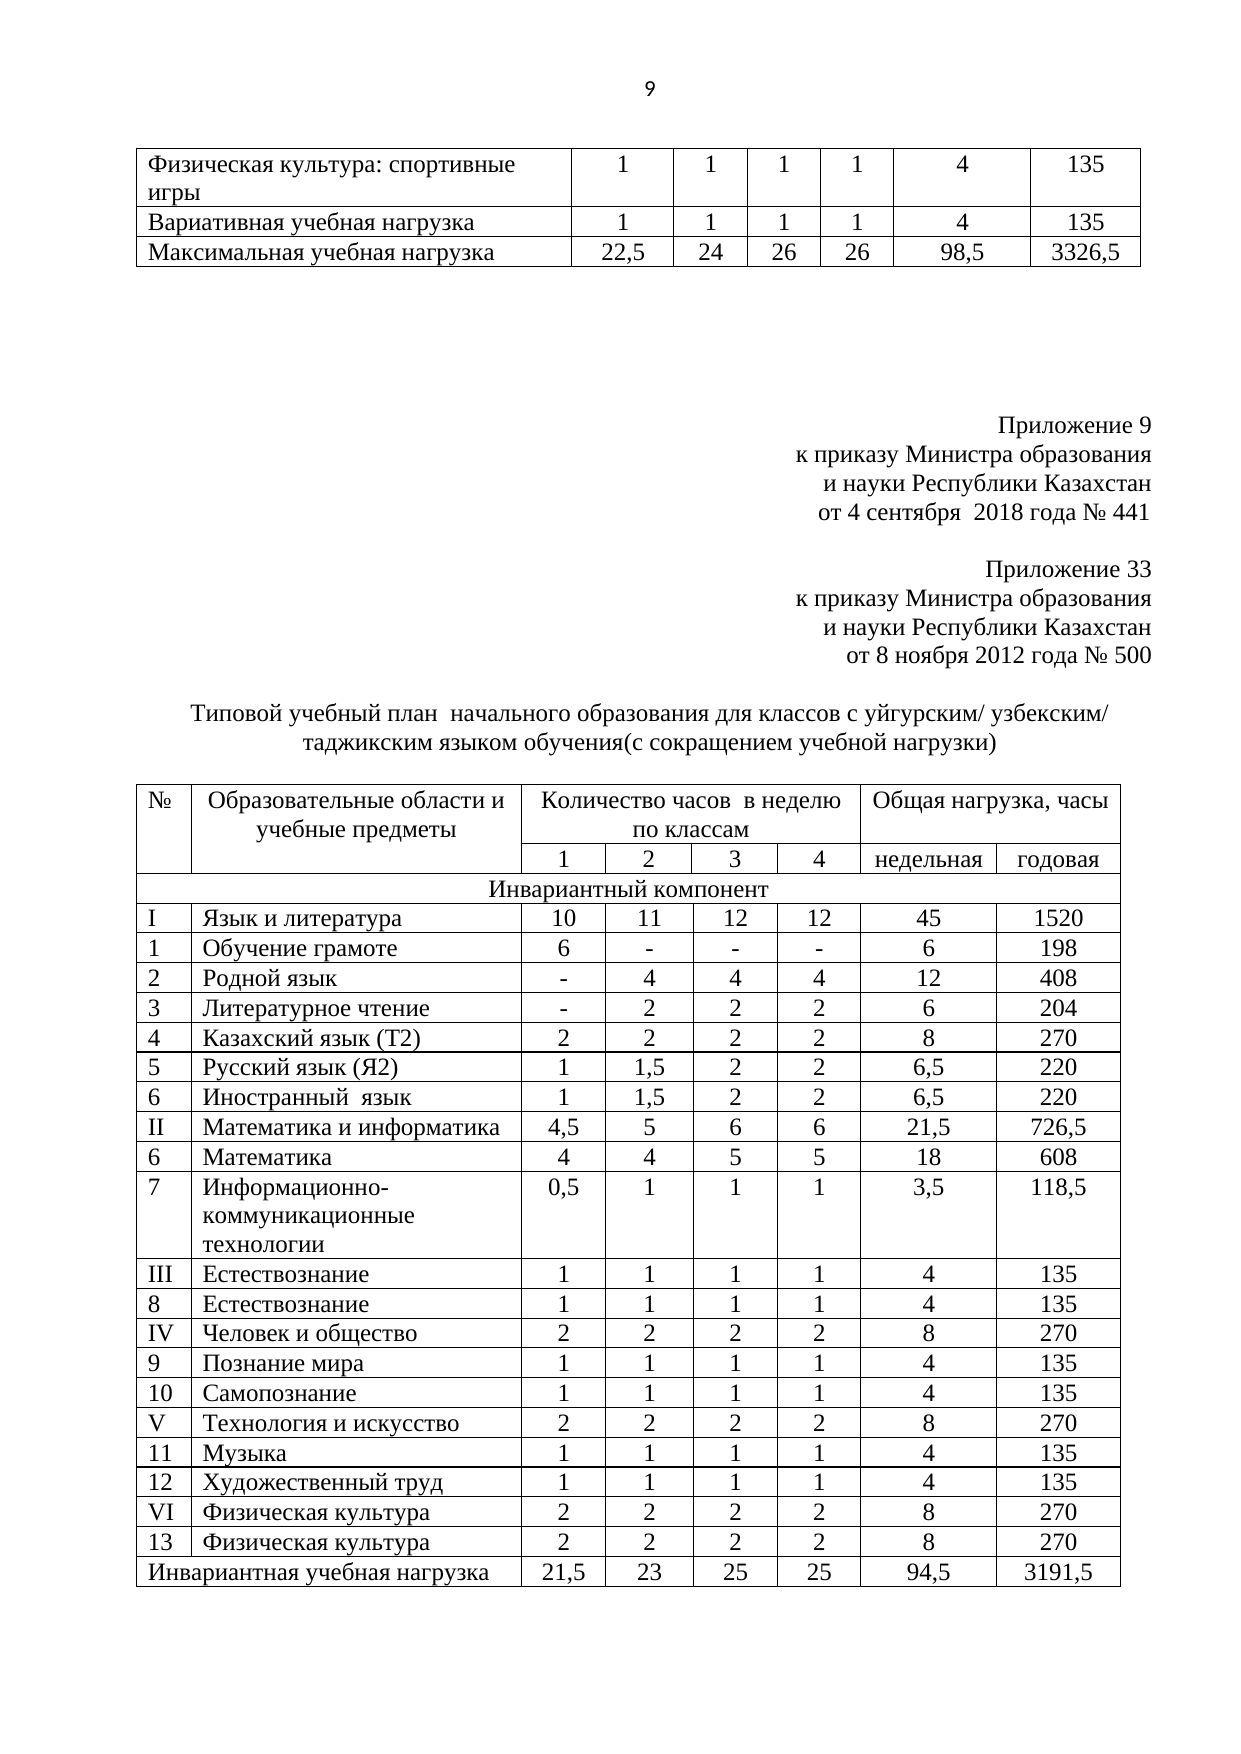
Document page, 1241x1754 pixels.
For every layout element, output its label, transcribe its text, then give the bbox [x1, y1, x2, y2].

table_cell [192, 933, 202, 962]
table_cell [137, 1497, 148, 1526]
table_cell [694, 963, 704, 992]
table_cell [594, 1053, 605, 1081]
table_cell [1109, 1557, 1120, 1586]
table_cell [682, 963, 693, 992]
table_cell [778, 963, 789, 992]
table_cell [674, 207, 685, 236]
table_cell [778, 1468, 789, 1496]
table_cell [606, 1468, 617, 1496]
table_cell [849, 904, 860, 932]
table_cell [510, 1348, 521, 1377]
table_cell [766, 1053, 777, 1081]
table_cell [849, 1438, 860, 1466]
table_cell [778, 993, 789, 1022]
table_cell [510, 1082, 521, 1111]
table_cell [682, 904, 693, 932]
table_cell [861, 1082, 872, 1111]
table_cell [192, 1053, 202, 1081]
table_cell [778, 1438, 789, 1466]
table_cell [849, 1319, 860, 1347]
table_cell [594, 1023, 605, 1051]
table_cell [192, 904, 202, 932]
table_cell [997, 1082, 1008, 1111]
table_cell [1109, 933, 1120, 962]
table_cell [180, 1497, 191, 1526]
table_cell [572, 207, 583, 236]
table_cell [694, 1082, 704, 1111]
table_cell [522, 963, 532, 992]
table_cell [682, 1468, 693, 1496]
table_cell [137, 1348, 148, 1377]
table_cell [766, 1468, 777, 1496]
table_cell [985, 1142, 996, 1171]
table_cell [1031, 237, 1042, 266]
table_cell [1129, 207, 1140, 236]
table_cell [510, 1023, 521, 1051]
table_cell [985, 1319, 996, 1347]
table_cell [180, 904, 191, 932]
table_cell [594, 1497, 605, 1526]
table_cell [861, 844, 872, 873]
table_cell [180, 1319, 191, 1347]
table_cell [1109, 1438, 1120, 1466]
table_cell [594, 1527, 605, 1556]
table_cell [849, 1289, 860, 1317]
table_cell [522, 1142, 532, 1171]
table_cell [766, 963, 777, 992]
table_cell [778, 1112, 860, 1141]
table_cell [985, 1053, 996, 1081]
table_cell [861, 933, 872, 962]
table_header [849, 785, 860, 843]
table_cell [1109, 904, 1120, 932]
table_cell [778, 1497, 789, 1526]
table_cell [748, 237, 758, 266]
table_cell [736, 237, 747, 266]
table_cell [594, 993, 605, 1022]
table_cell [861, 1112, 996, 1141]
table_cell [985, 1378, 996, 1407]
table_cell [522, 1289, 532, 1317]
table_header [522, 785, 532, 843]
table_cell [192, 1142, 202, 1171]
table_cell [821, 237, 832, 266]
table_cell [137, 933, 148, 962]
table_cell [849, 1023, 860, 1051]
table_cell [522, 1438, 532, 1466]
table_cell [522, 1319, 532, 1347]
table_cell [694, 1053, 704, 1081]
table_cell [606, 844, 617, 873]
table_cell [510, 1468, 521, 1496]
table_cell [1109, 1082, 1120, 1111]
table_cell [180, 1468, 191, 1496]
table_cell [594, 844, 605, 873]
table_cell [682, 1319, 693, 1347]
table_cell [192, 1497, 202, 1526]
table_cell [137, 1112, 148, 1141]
text к приказу Министра образования [148, 583, 1152, 612]
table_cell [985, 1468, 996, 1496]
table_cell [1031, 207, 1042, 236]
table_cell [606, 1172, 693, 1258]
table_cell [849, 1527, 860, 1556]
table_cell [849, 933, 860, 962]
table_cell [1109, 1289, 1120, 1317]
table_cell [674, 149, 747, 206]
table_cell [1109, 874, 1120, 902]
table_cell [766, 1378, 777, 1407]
text Типовой учебный план начального образования для классов с уйгурским/ узбекским/ таджикским языком обучения(с сокращением учебной нагрузки) [148, 698, 1152, 756]
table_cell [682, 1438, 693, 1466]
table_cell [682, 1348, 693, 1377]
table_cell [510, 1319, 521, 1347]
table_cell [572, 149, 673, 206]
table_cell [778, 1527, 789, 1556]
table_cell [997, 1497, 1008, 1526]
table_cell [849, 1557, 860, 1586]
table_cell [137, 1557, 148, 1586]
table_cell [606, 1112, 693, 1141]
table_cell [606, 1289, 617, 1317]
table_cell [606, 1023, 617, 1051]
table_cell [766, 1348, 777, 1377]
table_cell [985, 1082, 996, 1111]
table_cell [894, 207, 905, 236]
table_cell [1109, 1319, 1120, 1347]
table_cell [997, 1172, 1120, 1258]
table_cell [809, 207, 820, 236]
text Приложение 33 [148, 554, 1152, 583]
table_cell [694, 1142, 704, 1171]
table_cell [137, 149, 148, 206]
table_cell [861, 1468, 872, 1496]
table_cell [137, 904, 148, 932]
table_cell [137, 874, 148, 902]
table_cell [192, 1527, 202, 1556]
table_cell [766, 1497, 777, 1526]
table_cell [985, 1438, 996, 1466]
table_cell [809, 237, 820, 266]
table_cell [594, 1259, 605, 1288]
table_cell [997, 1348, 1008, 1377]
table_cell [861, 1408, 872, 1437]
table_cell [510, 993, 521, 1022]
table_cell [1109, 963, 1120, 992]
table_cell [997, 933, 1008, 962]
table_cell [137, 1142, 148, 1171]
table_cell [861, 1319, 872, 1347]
text и науки Республики Казахстан [148, 612, 1152, 641]
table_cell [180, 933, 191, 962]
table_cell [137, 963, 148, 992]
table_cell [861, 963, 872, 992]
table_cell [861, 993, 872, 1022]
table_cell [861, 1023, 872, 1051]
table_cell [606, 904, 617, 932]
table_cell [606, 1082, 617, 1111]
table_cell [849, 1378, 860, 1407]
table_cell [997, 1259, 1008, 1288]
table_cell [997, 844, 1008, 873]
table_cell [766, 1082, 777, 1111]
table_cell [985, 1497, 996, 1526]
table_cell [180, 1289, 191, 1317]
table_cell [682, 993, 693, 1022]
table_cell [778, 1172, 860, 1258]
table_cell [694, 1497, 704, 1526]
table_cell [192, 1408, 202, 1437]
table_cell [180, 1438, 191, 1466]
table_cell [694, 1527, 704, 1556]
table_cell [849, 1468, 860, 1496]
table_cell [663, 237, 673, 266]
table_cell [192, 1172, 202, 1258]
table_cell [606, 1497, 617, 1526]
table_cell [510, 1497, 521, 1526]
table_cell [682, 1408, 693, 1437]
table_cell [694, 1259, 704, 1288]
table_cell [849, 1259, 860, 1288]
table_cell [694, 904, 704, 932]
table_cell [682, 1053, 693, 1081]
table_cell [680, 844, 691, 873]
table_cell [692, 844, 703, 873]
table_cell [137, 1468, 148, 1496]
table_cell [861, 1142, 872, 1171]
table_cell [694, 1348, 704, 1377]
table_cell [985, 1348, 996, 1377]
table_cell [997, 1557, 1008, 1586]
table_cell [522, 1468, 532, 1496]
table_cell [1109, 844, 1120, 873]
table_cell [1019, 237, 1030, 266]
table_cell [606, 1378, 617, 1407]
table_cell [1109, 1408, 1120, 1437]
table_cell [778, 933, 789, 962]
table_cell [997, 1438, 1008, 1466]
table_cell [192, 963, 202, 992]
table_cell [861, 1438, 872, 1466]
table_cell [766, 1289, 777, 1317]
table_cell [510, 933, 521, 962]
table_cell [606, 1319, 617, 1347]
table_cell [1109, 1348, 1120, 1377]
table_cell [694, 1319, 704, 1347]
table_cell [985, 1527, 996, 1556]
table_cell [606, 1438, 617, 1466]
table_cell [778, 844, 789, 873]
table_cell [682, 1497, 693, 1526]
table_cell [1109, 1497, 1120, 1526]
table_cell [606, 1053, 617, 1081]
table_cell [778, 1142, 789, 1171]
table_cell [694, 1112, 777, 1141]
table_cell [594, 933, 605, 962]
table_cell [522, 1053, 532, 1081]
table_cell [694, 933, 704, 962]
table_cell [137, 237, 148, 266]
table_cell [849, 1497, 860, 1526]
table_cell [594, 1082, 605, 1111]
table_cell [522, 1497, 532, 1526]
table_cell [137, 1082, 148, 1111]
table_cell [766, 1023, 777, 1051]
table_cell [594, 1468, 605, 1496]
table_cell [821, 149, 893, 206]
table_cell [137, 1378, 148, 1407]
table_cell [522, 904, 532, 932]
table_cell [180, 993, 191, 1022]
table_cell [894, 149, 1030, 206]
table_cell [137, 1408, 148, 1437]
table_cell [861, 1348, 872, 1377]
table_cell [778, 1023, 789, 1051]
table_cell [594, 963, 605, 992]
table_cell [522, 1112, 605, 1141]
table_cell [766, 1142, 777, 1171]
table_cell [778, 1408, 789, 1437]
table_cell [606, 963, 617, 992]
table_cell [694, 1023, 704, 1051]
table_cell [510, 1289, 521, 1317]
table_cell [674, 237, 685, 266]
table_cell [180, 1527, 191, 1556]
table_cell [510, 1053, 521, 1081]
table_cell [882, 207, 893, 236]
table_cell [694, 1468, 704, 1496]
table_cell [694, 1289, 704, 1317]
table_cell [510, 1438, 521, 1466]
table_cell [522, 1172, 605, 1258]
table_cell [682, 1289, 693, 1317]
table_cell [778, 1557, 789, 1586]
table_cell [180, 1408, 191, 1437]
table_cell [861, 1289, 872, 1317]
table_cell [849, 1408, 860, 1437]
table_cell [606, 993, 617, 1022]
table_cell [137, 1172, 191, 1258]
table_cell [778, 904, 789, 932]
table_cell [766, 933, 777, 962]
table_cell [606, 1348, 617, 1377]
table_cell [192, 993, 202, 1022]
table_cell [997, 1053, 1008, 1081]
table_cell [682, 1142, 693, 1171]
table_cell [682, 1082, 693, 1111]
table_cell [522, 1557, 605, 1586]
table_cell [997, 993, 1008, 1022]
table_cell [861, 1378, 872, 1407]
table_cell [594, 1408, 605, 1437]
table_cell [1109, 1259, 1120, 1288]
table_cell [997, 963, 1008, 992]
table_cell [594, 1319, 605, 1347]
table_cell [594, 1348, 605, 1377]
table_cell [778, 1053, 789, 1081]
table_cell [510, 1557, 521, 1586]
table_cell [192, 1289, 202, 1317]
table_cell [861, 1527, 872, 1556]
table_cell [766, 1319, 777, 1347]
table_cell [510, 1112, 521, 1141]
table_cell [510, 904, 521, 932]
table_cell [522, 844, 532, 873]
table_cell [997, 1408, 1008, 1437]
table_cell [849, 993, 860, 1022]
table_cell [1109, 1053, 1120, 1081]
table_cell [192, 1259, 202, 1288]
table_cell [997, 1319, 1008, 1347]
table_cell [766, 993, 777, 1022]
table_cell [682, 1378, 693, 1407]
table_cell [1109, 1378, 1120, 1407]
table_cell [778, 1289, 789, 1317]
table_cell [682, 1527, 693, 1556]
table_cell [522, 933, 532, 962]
text и науки Республики Казахстан [148, 468, 1152, 497]
text от 8 ноября 2012 года № 500 [148, 641, 1152, 669]
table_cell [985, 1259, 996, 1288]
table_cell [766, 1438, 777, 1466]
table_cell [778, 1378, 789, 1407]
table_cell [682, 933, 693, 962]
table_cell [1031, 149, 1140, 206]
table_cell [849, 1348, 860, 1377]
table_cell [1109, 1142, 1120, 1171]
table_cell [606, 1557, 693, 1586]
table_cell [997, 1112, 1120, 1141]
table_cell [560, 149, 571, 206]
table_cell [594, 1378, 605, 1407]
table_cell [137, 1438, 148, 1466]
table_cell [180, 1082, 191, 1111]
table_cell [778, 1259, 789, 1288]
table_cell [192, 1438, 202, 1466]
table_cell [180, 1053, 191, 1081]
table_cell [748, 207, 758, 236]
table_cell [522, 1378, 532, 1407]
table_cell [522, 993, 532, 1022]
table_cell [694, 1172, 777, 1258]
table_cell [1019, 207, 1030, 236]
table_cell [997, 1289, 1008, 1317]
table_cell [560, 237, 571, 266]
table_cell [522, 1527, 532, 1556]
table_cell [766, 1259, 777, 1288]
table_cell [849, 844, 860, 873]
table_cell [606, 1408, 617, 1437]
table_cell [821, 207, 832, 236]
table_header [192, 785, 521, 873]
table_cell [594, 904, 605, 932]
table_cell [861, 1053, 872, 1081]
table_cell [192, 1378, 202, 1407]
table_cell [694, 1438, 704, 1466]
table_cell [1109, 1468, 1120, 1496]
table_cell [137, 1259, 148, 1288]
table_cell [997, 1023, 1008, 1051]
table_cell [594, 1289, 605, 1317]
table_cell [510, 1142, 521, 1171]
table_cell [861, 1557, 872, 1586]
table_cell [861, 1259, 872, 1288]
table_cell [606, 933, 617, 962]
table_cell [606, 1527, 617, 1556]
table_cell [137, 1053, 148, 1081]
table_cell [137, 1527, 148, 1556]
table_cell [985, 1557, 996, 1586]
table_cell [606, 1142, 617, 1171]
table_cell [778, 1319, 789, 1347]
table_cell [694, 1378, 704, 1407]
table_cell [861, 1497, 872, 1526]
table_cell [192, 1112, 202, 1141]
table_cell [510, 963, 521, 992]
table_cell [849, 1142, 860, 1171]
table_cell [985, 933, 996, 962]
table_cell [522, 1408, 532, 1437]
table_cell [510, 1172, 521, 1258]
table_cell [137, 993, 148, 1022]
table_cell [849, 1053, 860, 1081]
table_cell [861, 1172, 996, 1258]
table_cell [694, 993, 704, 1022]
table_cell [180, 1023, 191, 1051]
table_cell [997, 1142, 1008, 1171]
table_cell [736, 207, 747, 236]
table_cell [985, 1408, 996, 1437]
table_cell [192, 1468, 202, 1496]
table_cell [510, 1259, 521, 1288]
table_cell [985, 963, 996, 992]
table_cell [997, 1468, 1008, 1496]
text от 4 сентября 2018 года № 441 [148, 497, 1152, 526]
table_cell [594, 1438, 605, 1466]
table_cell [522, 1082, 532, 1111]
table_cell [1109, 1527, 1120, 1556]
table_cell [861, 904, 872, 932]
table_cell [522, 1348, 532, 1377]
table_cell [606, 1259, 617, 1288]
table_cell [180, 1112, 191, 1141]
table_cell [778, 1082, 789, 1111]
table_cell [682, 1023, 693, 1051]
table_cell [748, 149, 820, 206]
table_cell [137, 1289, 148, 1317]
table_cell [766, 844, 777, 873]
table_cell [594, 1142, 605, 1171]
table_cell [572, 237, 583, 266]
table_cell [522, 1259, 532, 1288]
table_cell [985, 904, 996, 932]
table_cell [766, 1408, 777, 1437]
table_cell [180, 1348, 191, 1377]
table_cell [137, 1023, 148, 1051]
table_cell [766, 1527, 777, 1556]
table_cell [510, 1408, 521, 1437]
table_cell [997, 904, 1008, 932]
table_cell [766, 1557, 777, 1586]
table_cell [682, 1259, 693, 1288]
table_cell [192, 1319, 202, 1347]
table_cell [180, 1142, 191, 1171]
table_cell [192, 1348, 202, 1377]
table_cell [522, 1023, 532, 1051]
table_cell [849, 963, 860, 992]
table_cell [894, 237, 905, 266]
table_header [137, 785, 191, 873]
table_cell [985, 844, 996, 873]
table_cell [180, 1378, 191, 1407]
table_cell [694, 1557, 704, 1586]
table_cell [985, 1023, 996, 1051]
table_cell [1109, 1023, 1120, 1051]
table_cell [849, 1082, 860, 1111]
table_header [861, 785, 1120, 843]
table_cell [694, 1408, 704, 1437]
text Приложение 9 [148, 411, 1152, 439]
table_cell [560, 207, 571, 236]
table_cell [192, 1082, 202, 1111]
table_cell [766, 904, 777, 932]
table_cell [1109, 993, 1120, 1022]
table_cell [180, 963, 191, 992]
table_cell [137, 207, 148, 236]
text к приказу Министра образования [148, 439, 1152, 468]
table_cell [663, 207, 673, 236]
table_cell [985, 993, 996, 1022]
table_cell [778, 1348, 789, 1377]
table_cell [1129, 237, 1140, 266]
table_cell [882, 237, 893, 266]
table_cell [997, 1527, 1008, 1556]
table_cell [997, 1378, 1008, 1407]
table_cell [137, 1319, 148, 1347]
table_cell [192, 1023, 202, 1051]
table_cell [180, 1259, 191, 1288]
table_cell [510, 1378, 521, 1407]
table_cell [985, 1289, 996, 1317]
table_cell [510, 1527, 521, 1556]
